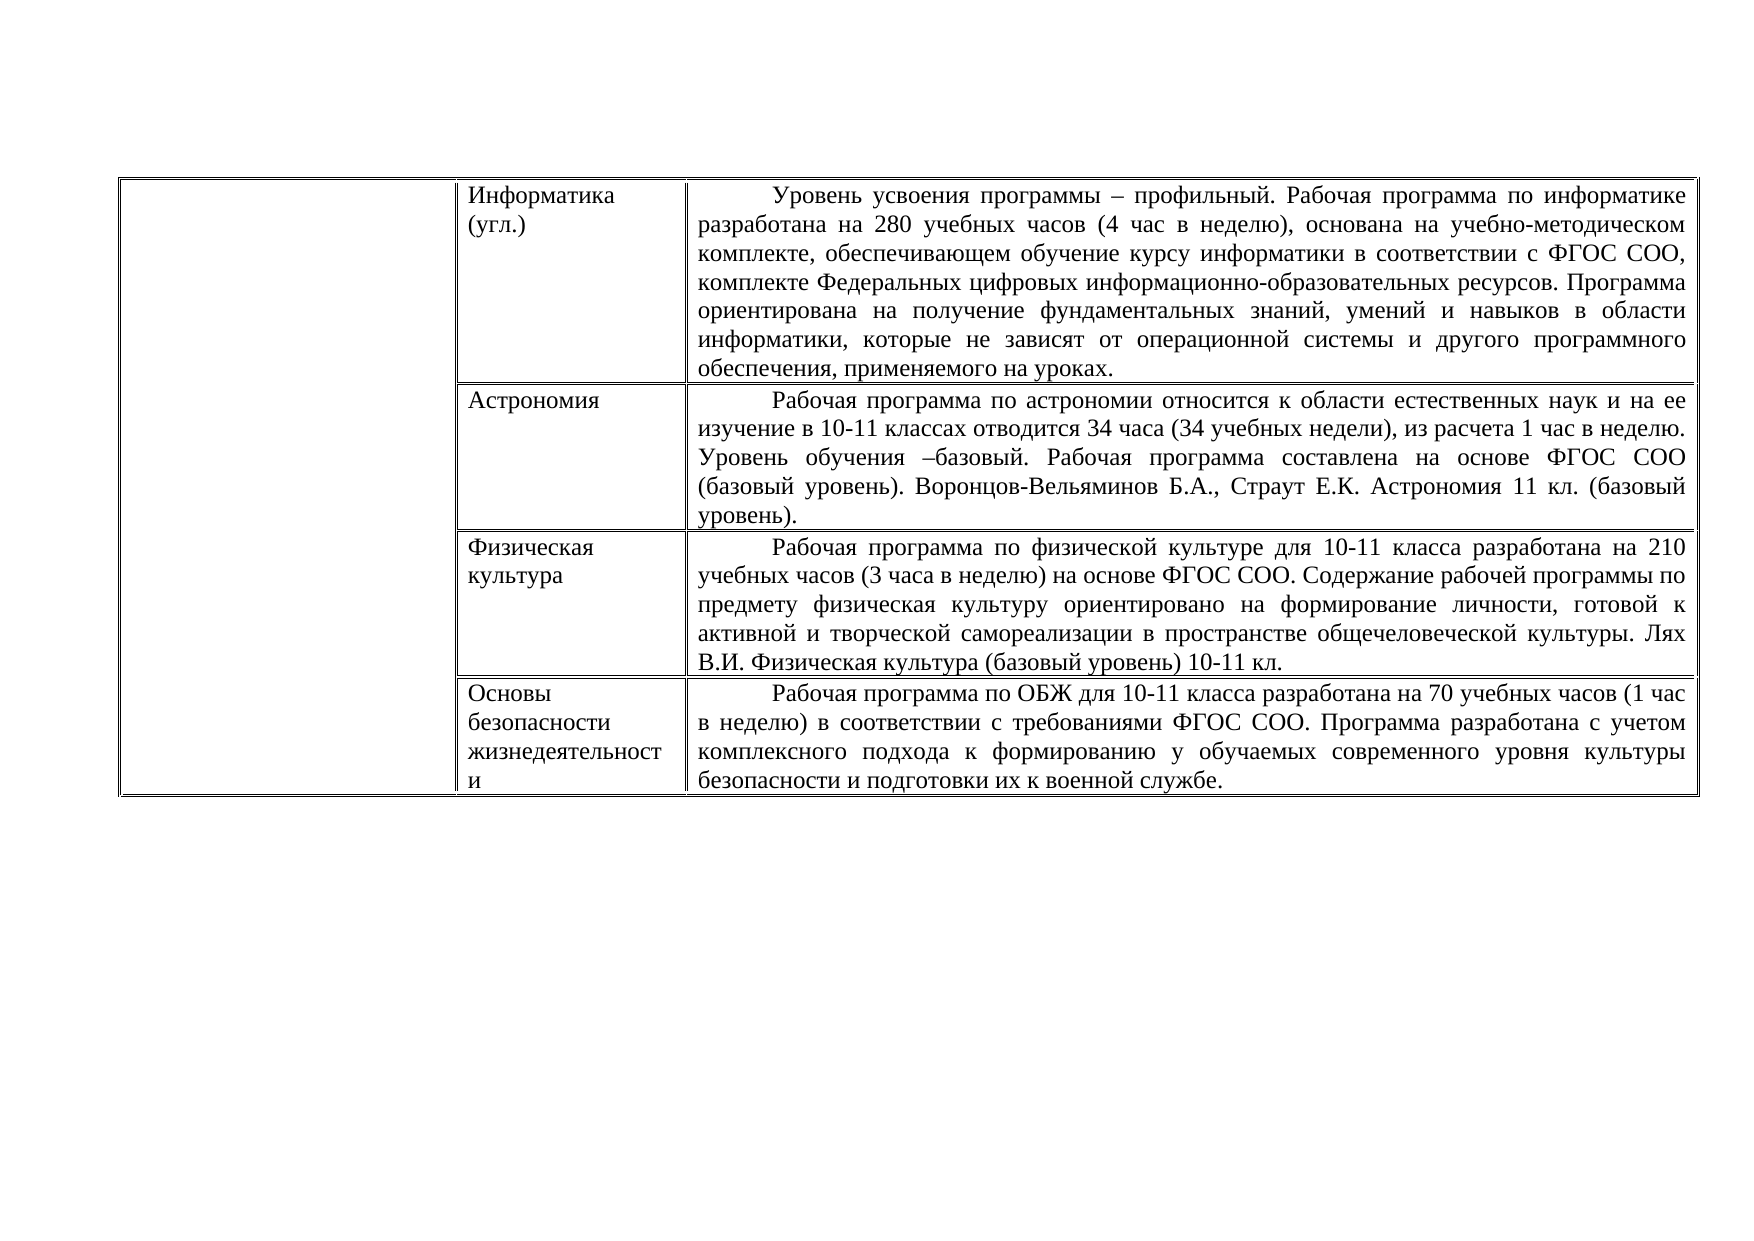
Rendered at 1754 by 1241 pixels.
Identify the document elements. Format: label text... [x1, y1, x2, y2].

table_cell Уровень усвоения программы – профильный. Рабочая программа по информатике разработана на 280 учебных часов (4 час в неделю), основана на учебно-методическом комплекте, обеспечивающем обучение курсу информатики в соответствии с ФГОС СОО, комплекте Федеральных цифровых информационно-образовательных ресурсов. Программа ориентирована на получение фундаментальных знаний, умений и навыков в области информатики, которые не зависят от операционной системы и другого программного обеспечения, применяемого на уроках. [686, 177, 1698, 382]
table_cell Рабочая программа по ОБЖ для 10-11 класса разработана на 70 учебных часов (1 час в неделю) в соответствии с требованиями ФГОС СОО. Программа разработана с учетом комплексного подхода к формированию у обучаемых современного уровня культуры безопасности и подготовки их к военной службе. [686, 675, 1698, 793]
table_cell Рабочая программа по физической культуре для 10-11 класса разработана на 210 учебных часов (3 часа в неделю) на основе ФГОС СОО. Содержание рабочей программы по предмету физическая культуру ориентировано на формирование личности, готовой к активной и творческой самореализации в пространстве общечеловеческой культуры. Лях В.И. Физическая культура (базовый уровень) 10-11 кл. [688, 529, 1697, 675]
table_cell Физическая культура [458, 532, 685, 675]
table_cell Рабочая программа по астрономии относится к области естественных наук и на ее изучение в 10-11 классах отводится 34 часа (34 учебных недели), из расчета 1 час в неделю. Уровень обучения –базовый. Рабочая программа составлена на основе ФГОС СОО (базовый уровень). Воронцов-Вельяминов Б.А., Страут Е.К. Астрономия 11 кл. (базовый уровень). [688, 382, 1697, 528]
table_cell Астрономия [458, 385, 685, 528]
table_cell Информатика (угл.) [456, 180, 686, 382]
table_cell Основы безопасности жизнедеятельности [456, 679, 686, 793]
